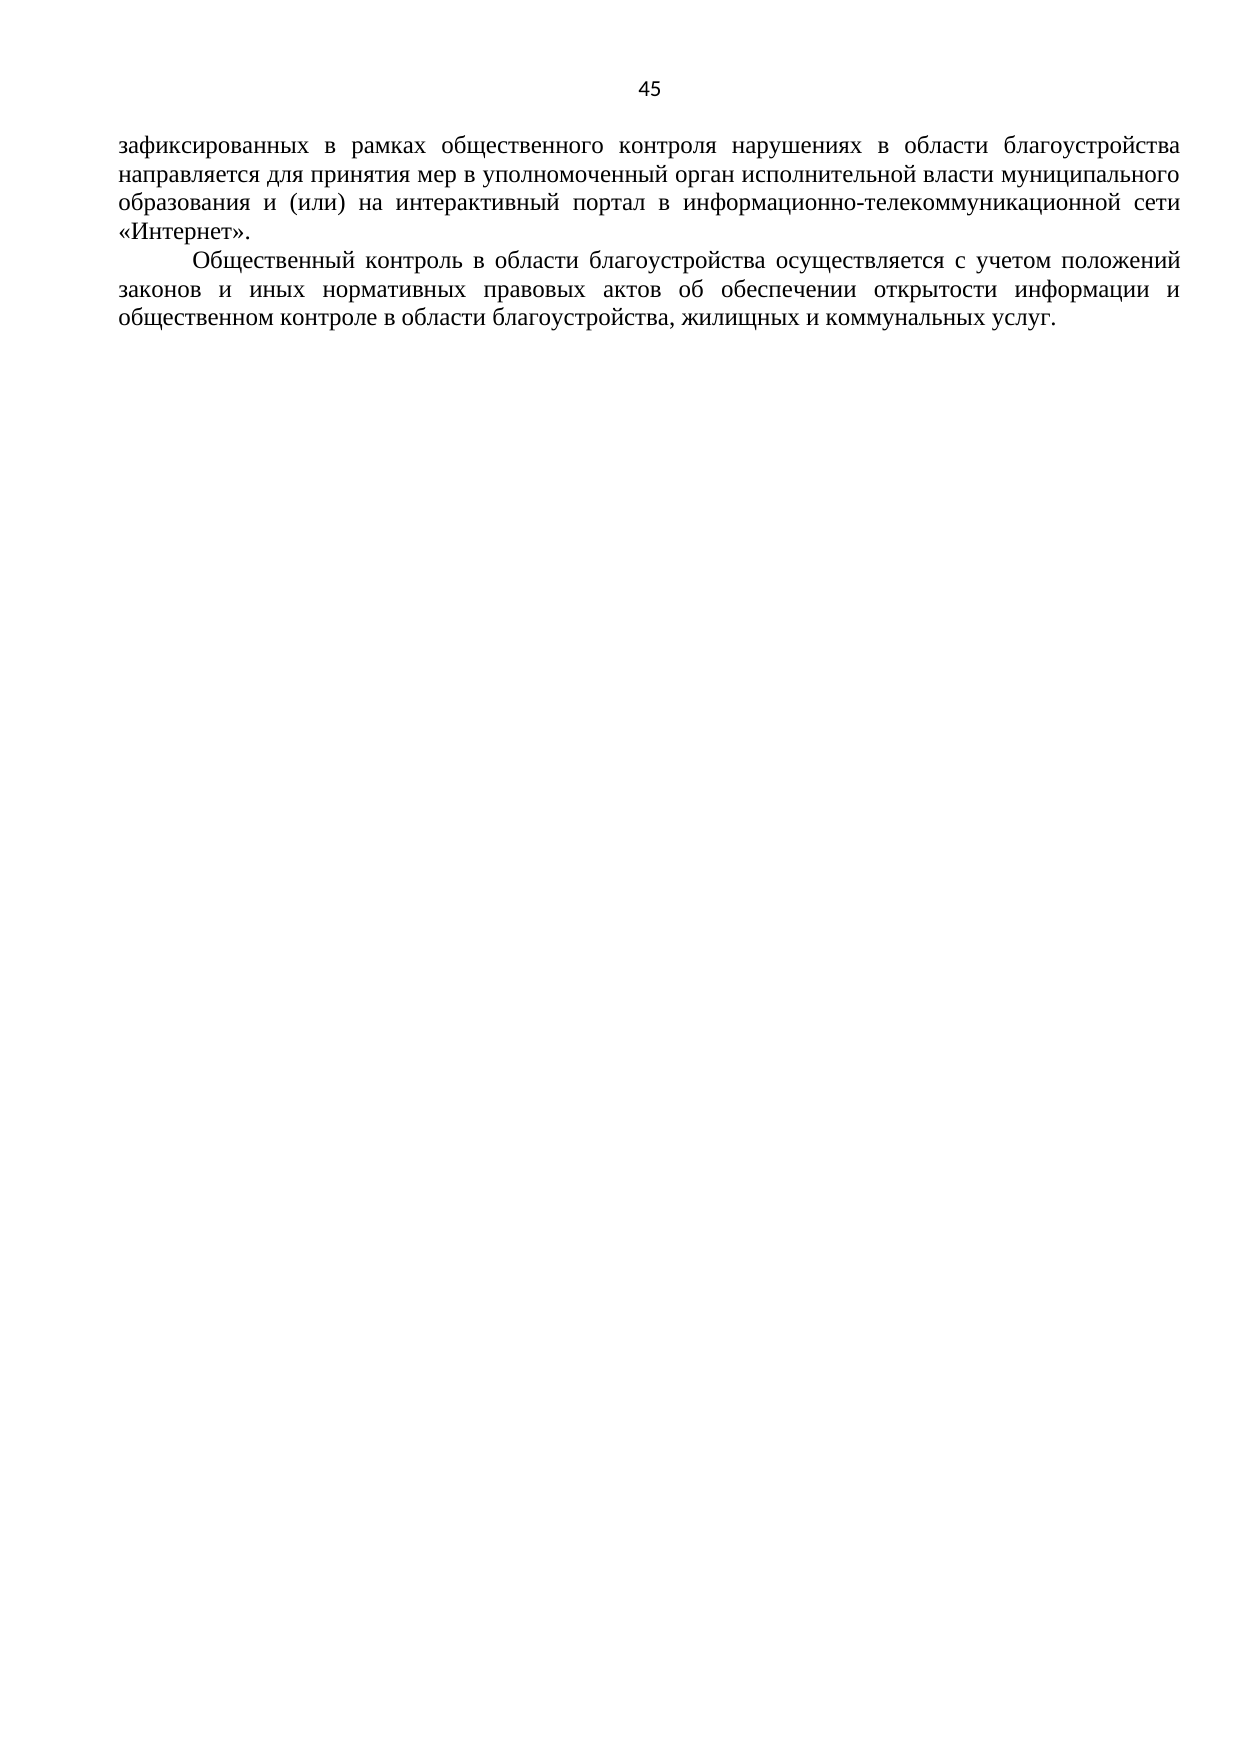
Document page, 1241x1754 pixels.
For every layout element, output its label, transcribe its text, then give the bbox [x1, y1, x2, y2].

text Общественный контроль в области благоустройства осуществляется с учетом положений законов и иных нормативных правовых актов об обеспечении открытости информации и общественном контроле в области благоустройства, жилищных и коммунальных услуг. [118, 245, 1181, 331]
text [118, 130, 1181, 245]
